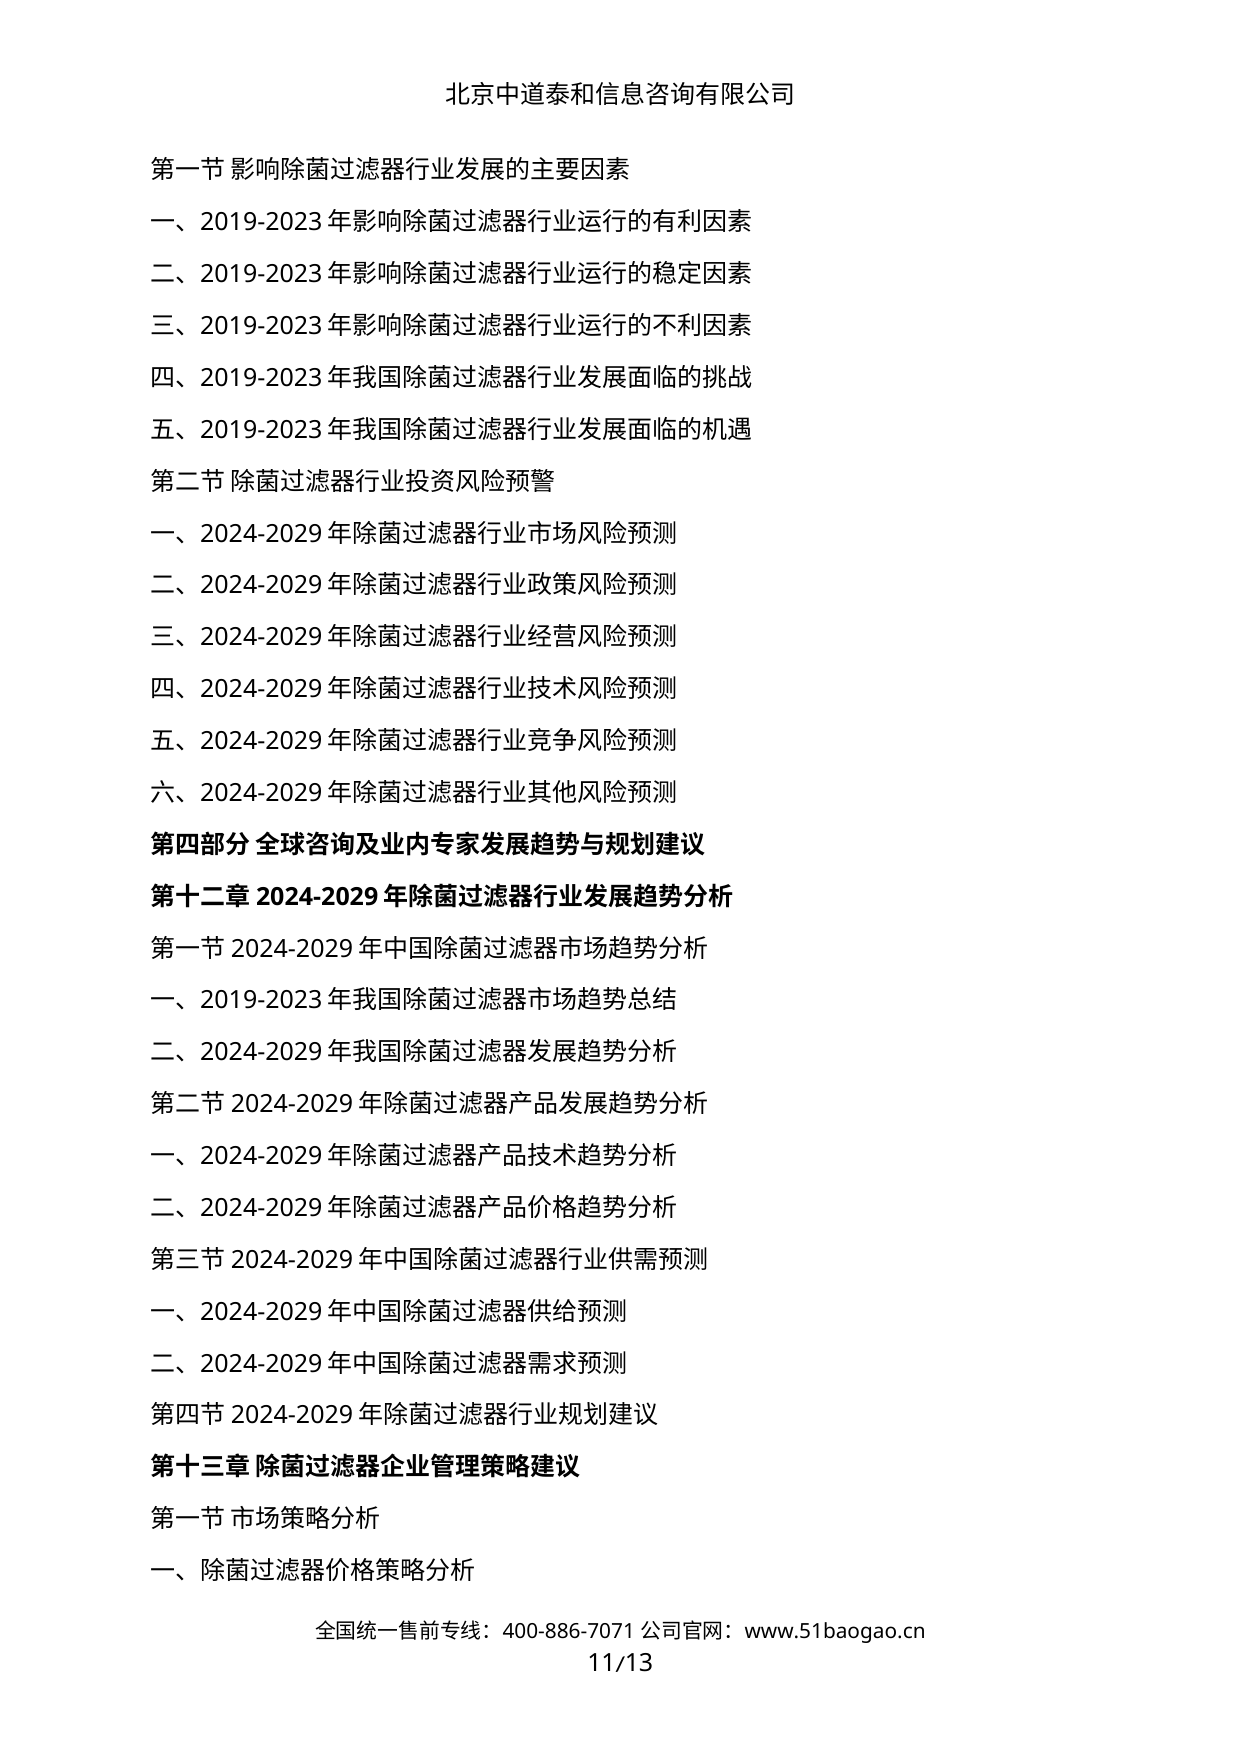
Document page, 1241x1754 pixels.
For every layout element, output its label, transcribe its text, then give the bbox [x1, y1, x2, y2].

text 第四部分 全球咨询及业内专家发展趋势与规划建议 [150, 824, 1090, 861]
text 第三节 2024-2029年中国除菌过滤器行业供需预测 [150, 1239, 1090, 1276]
text 四、2019-2023年我国除菌过滤器行业发展面临的挑战 [150, 357, 1090, 394]
text 第十二章 2024-2029年除菌过滤器行业发展趋势分析 [150, 876, 1090, 912]
text 二、2019-2023年影响除菌过滤器行业运行的稳定因素 [150, 254, 1090, 290]
text 五、2024-2029年除菌过滤器行业竞争风险预测 [150, 721, 1090, 757]
text 四、2024-2029年除菌过滤器行业技术风险预测 [150, 669, 1090, 705]
text 二、2024-2029年除菌过滤器行业政策风险预测 [150, 565, 1090, 601]
text 第二节 2024-2029年除菌过滤器产品发展趋势分析 [150, 1084, 1090, 1120]
text 第一节 市场策略分析 [150, 1499, 1090, 1535]
text 一、除菌过滤器价格策略分析 [150, 1551, 1090, 1587]
text 二、2024-2029年中国除菌过滤器需求预测 [150, 1343, 1090, 1379]
text 第十三章 除菌过滤器企业管理策略建议 [150, 1447, 1090, 1483]
text 第一节 影响除菌过滤器行业发展的主要因素 [150, 150, 1090, 186]
text 第一节 2024-2029年中国除菌过滤器市场趋势分析 [150, 928, 1090, 964]
text 一、2019-2023年我国除菌过滤器市场趋势总结 [150, 980, 1090, 1016]
text 二、2024-2029年除菌过滤器产品价格趋势分析 [150, 1187, 1090, 1224]
text 一、2024-2029年除菌过滤器产品技术趋势分析 [150, 1136, 1090, 1172]
text 三、2024-2029年除菌过滤器行业经营风险预测 [150, 617, 1090, 653]
text 一、2024-2029年除菌过滤器行业市场风险预测 [150, 513, 1090, 549]
text 二、2024-2029年我国除菌过滤器发展趋势分析 [150, 1032, 1090, 1068]
text 一、2019-2023年影响除菌过滤器行业运行的有利因素 [150, 202, 1090, 238]
text 三、2019-2023年影响除菌过滤器行业运行的不利因素 [150, 306, 1090, 342]
text 五、2019-2023年我国除菌过滤器行业发展面临的机遇 [150, 409, 1090, 446]
text 第二节 除菌过滤器行业投资风险预警 [150, 461, 1090, 497]
text 六、2024-2029年除菌过滤器行业其他风险预测 [150, 772, 1090, 809]
text 一、2024-2029年中国除菌过滤器供给预测 [150, 1291, 1090, 1327]
text 第四节 2024-2029年除菌过滤器行业规划建议 [150, 1395, 1090, 1431]
